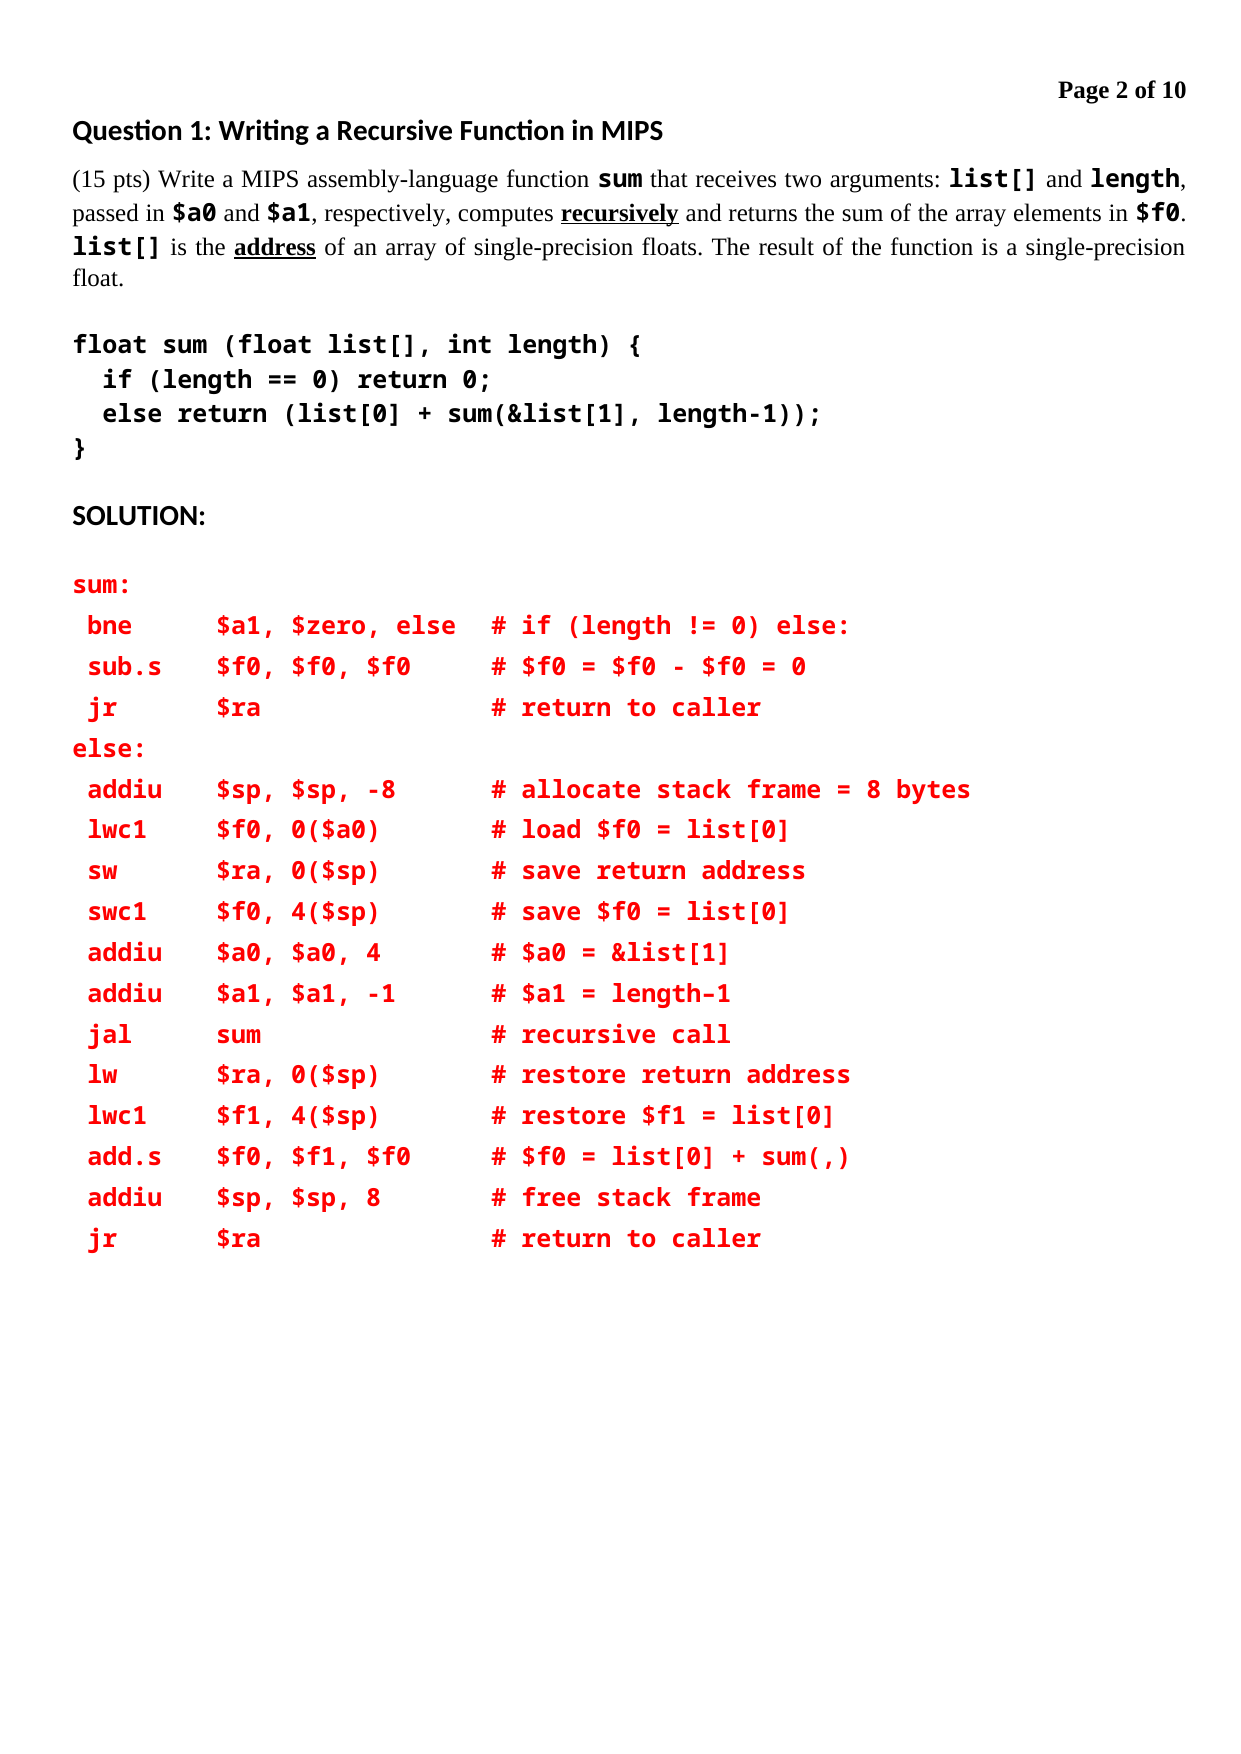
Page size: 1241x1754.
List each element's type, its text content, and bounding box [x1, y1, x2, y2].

text addiu $a0, $a0, 4 # $a0 = &list[1] [72, 935, 1186, 969]
text swc1 $f0, 4($sp) # save $f0 = list[0] [72, 894, 1186, 928]
text add.s $f0, $f1, $f0 # $f0 = list[0] + sum(,) [72, 1139, 1186, 1173]
text jr $ra # return to caller [72, 690, 1186, 724]
text lw $ra, 0($sp) # restore return address [72, 1057, 1186, 1091]
text lwc1 $f1, 4($sp) # restore $f1 = list[0] [72, 1098, 1186, 1132]
text if (length == 0) return 0; [72, 361, 1186, 395]
text SOLUTION: [72, 497, 1186, 533]
text else return (list[0] + sum(&list[1], length-1)); [72, 395, 1186, 429]
text addiu $a1, $a1, -1 # $a1 = length–1 [72, 976, 1186, 1009]
text addiu $sp, $sp, -8 # allocate stack frame = 8 bytes [72, 771, 1186, 805]
text bne $a1, $zero, else # if (length != 0) else: [72, 608, 1186, 642]
text sum: [72, 567, 1186, 601]
text Question 1: Writing a Recursive Function in MIPS [72, 112, 1186, 148]
text jr $ra # return to caller [72, 1221, 1186, 1254]
text else: [72, 731, 1186, 764]
text float sum (float list[], int length) { [72, 327, 1186, 361]
subtitle (15 pts) Write a MIPS assembly-language function sum that receives two arguments: list[] and length, passed in $a0 and $a1, respectively, computes recursively and returns the sum of the array elements in $f0. list[] is the address of an array of single-precision floats. The result of the function is a single-precision float. [72, 161, 1186, 292]
text jal sum # recursive call [72, 1016, 1186, 1050]
text sub.s $f0, $f0, $f0 # $f0 = $f0 - $f0 = 0 [72, 649, 1186, 683]
text } [72, 429, 1186, 463]
text addiu $sp, $sp, 8 # free stack frame [72, 1180, 1186, 1214]
text lwc1 $f0, 0($a0) # load $f0 = list[0] [72, 812, 1186, 846]
text sw $ra, 0($sp) # save return address [72, 853, 1186, 887]
